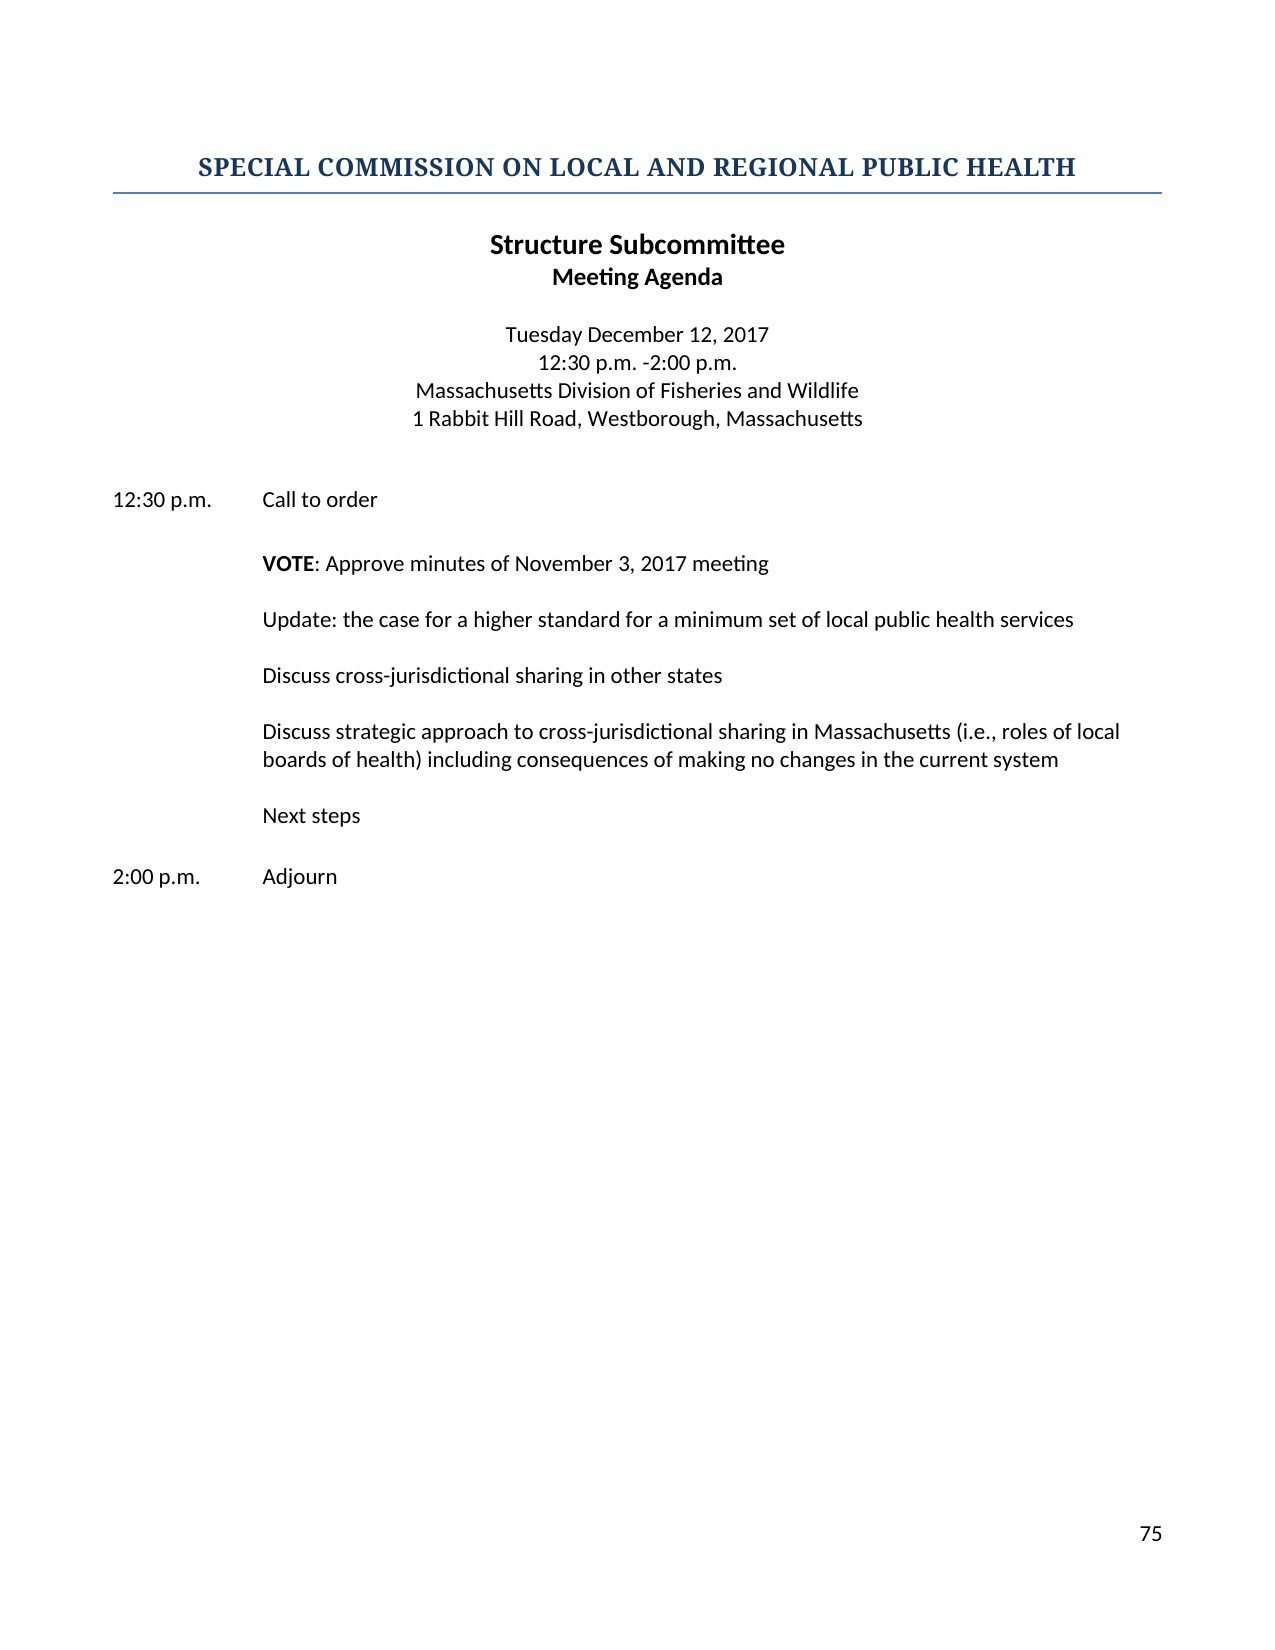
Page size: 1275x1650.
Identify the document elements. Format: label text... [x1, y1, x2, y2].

text 12:30 p.m. -2:00 p.m. [112, 348, 1162, 376]
text Tuesday December 12, 2017 [112, 320, 1162, 348]
text Update: the case for a higher standard for a minimum set of local public health services [225, 605, 1162, 633]
title SPECIAL COMMISSION ON LOCAL AND REGIONAL PUBLIC HEALTH [112, 150, 1162, 194]
text Structure Subcommittee [112, 226, 1162, 261]
text Discuss cross-jurisdictional sharing in other states [225, 661, 1162, 689]
text VOTE: Approve minutes of November 3, 2017 meeting [225, 549, 1162, 577]
text Massachusetts Division of Fisheries and Wildlife [112, 376, 1162, 404]
text Discuss strategic approach to cross-jurisdictional sharing in Massachusetts (i.e., roles of local boards of health) including consequences of making no changes in the current system [262, 717, 1162, 773]
text Next steps [187, 802, 1162, 829]
text 12:30 p.m. Call to order [112, 485, 1162, 513]
text 1 Rabbit Hill Road, Westborough, Massachusetts [112, 404, 1162, 432]
text 2:00 p.m. Adjourn [112, 862, 1162, 890]
text Meeting Agenda [112, 261, 1162, 292]
